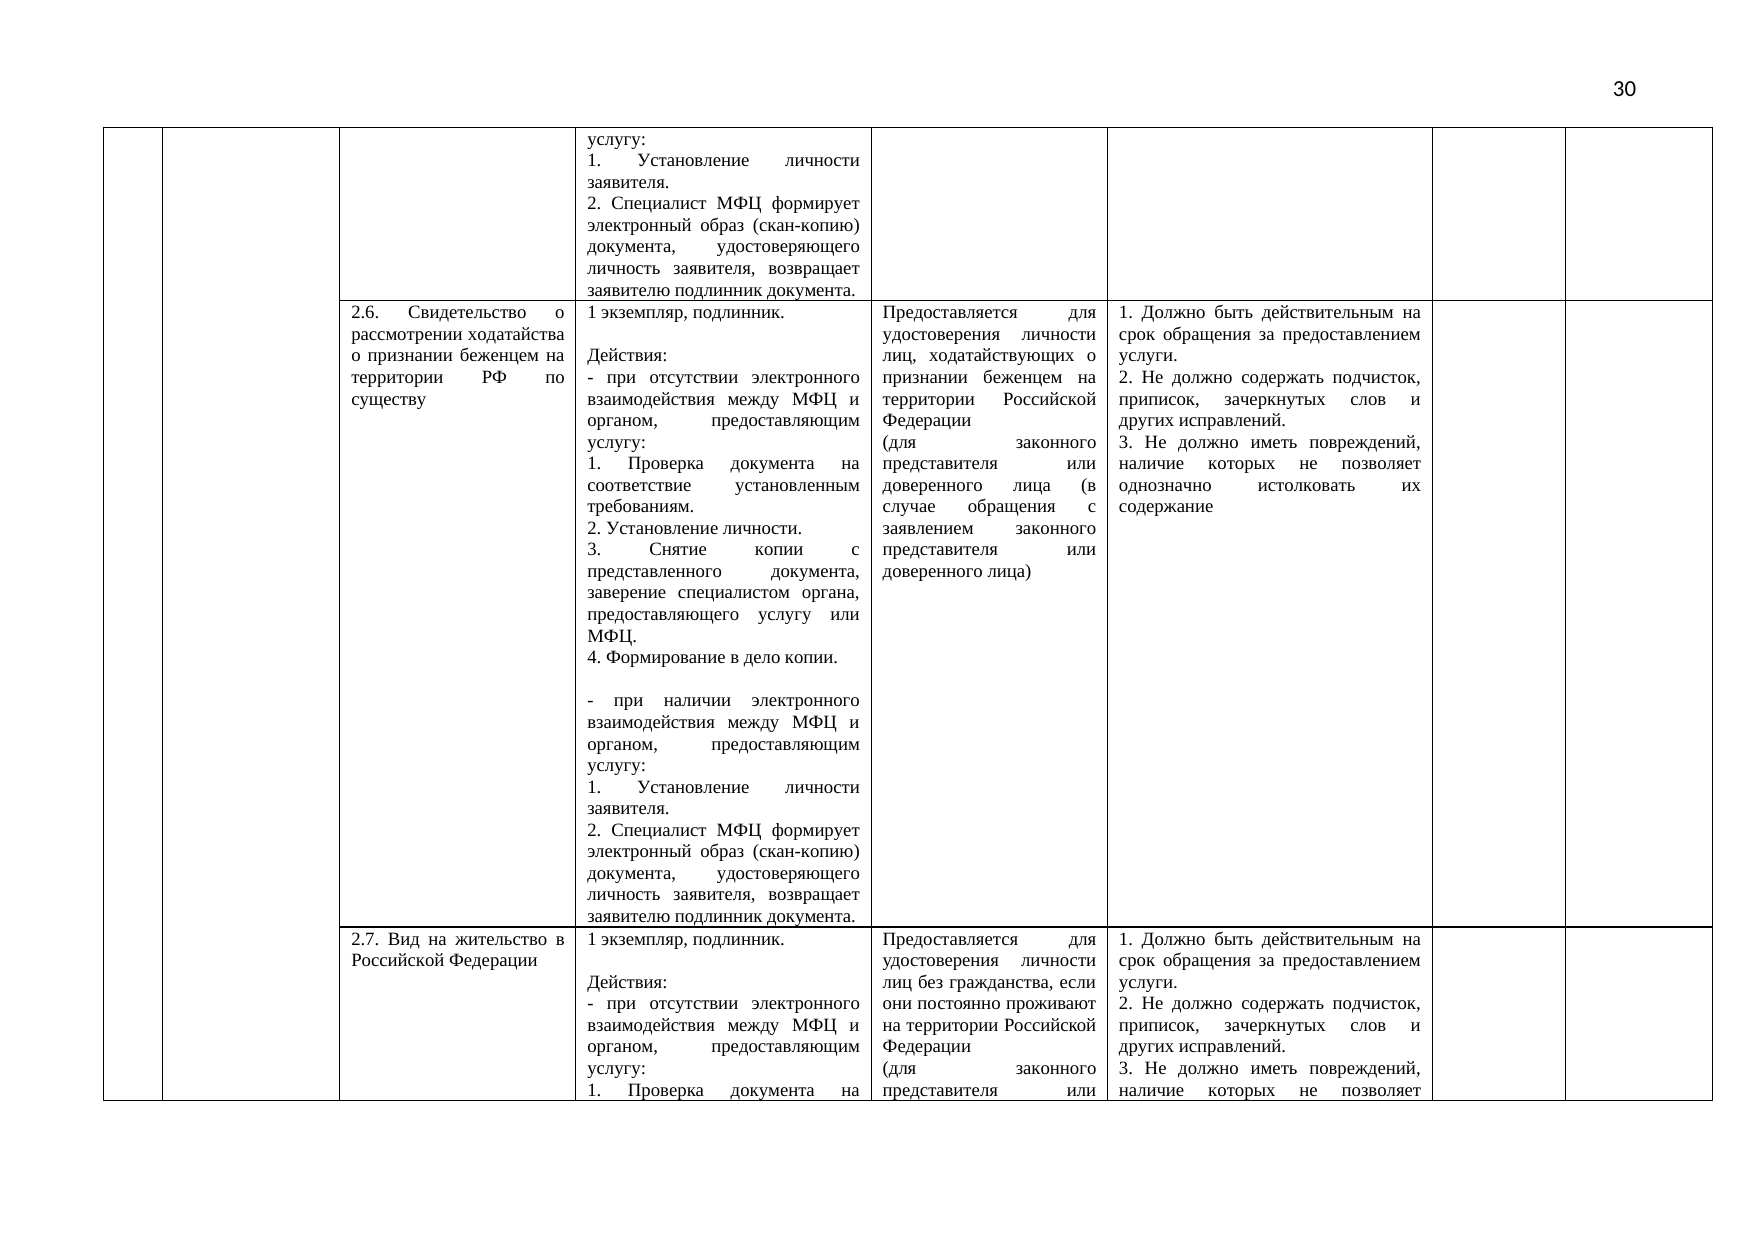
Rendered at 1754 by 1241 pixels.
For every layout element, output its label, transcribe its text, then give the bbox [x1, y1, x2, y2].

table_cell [576, 128, 871, 300]
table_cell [1108, 128, 1432, 300]
table_cell Предоставляется для удостоверения личности лиц, ходатайствующих о признании беженцем на территории Российской Федерации (для законного представителя или доверенного лица (в случае обращения с заявлением законного представителя или доверенного лица) [872, 301, 1107, 926]
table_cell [340, 928, 575, 1100]
table_cell [1433, 928, 1565, 1100]
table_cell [872, 128, 1107, 300]
table_cell [1433, 301, 1565, 926]
table_cell [1566, 301, 1712, 926]
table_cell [872, 928, 1107, 1100]
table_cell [1108, 928, 1432, 1100]
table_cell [576, 928, 871, 1100]
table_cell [340, 128, 575, 300]
table_cell [1433, 128, 1565, 300]
table_cell 2.6. Свидетельство о рассмотрении ходатайства о признании беженцем на территории РФ по существу [340, 301, 575, 926]
table_cell [1566, 928, 1712, 1100]
table_cell [1566, 128, 1712, 300]
